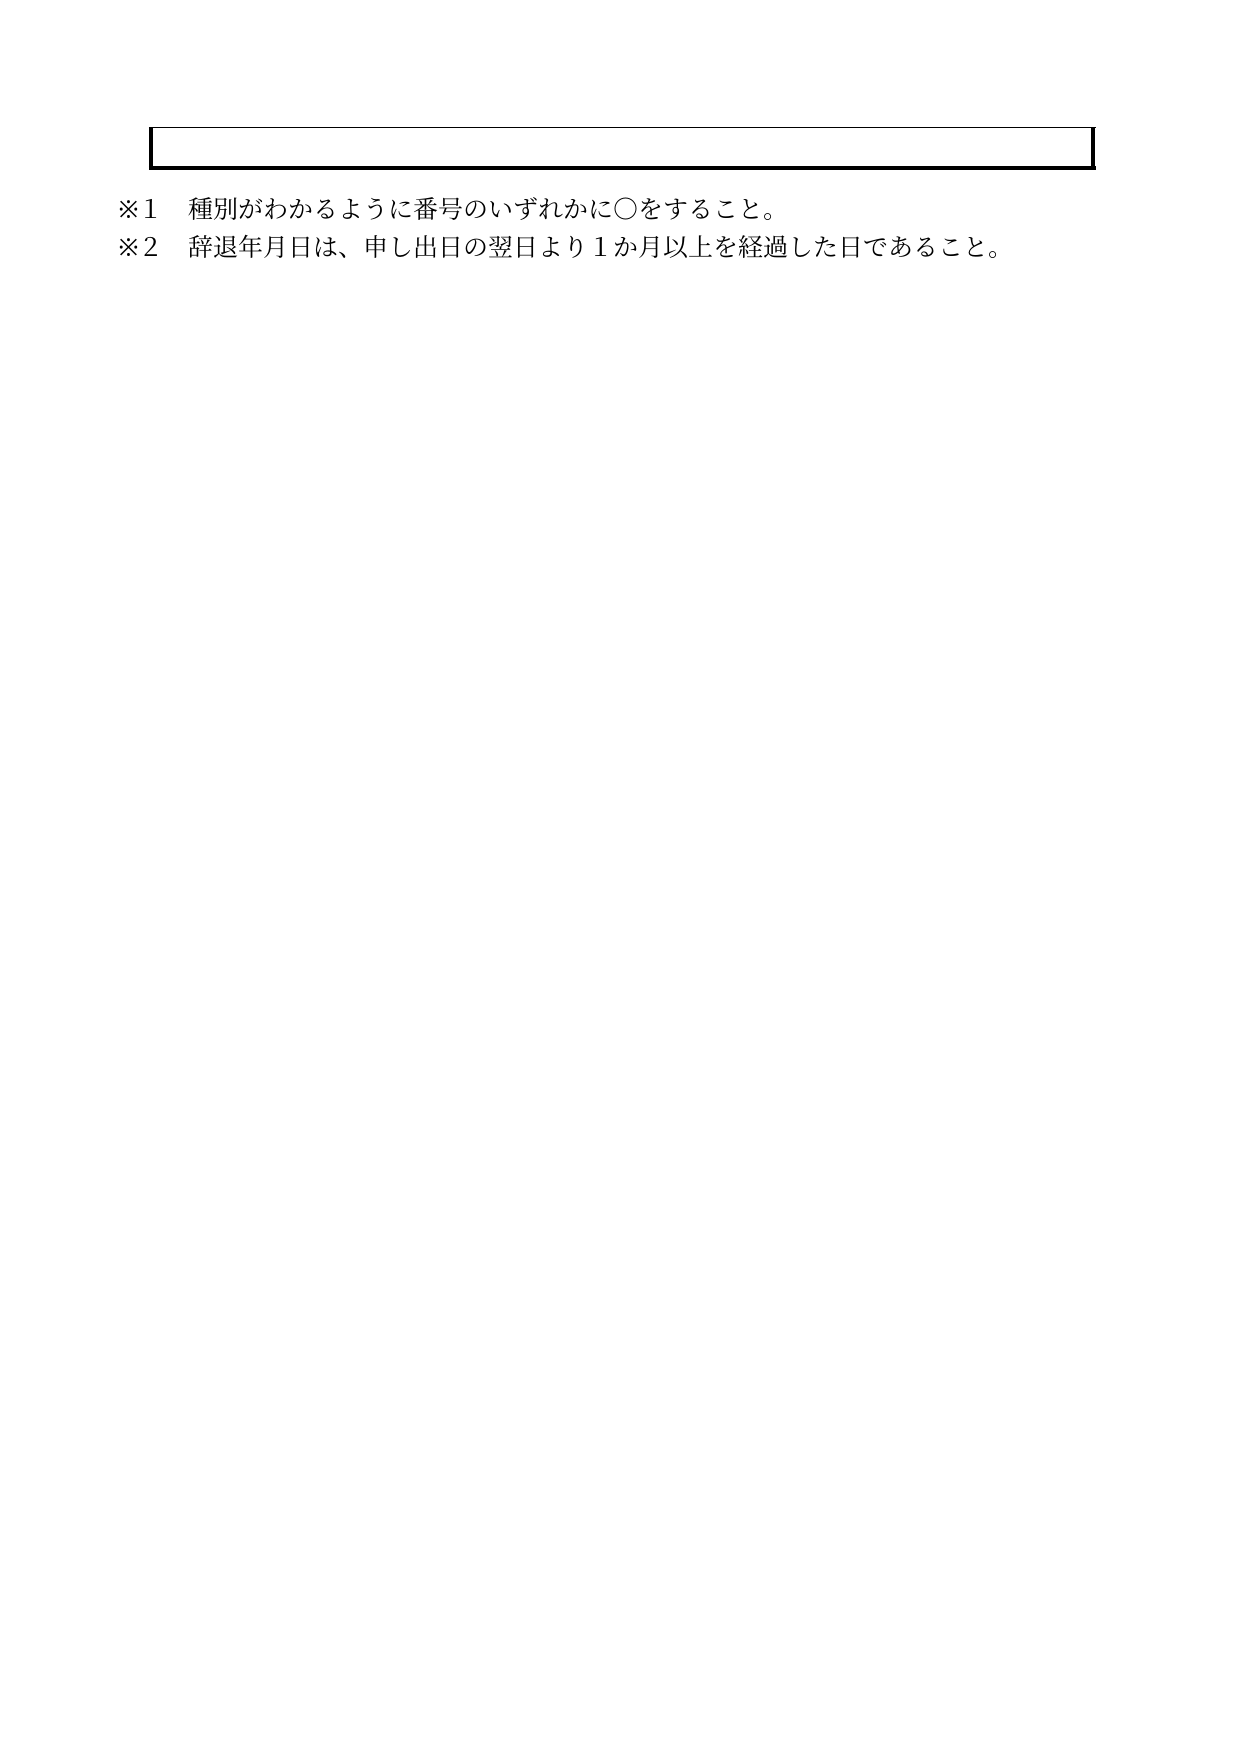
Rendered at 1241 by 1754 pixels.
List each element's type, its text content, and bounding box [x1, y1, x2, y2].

text ※１ 種別がわかるように番号のいずれかに○をすること。 [118, 189, 1122, 226]
text ※２ 辞退年月日は、申し出日の翌日より１か月以上を経過した日であること。 [118, 226, 1122, 264]
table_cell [153, 128, 1091, 166]
